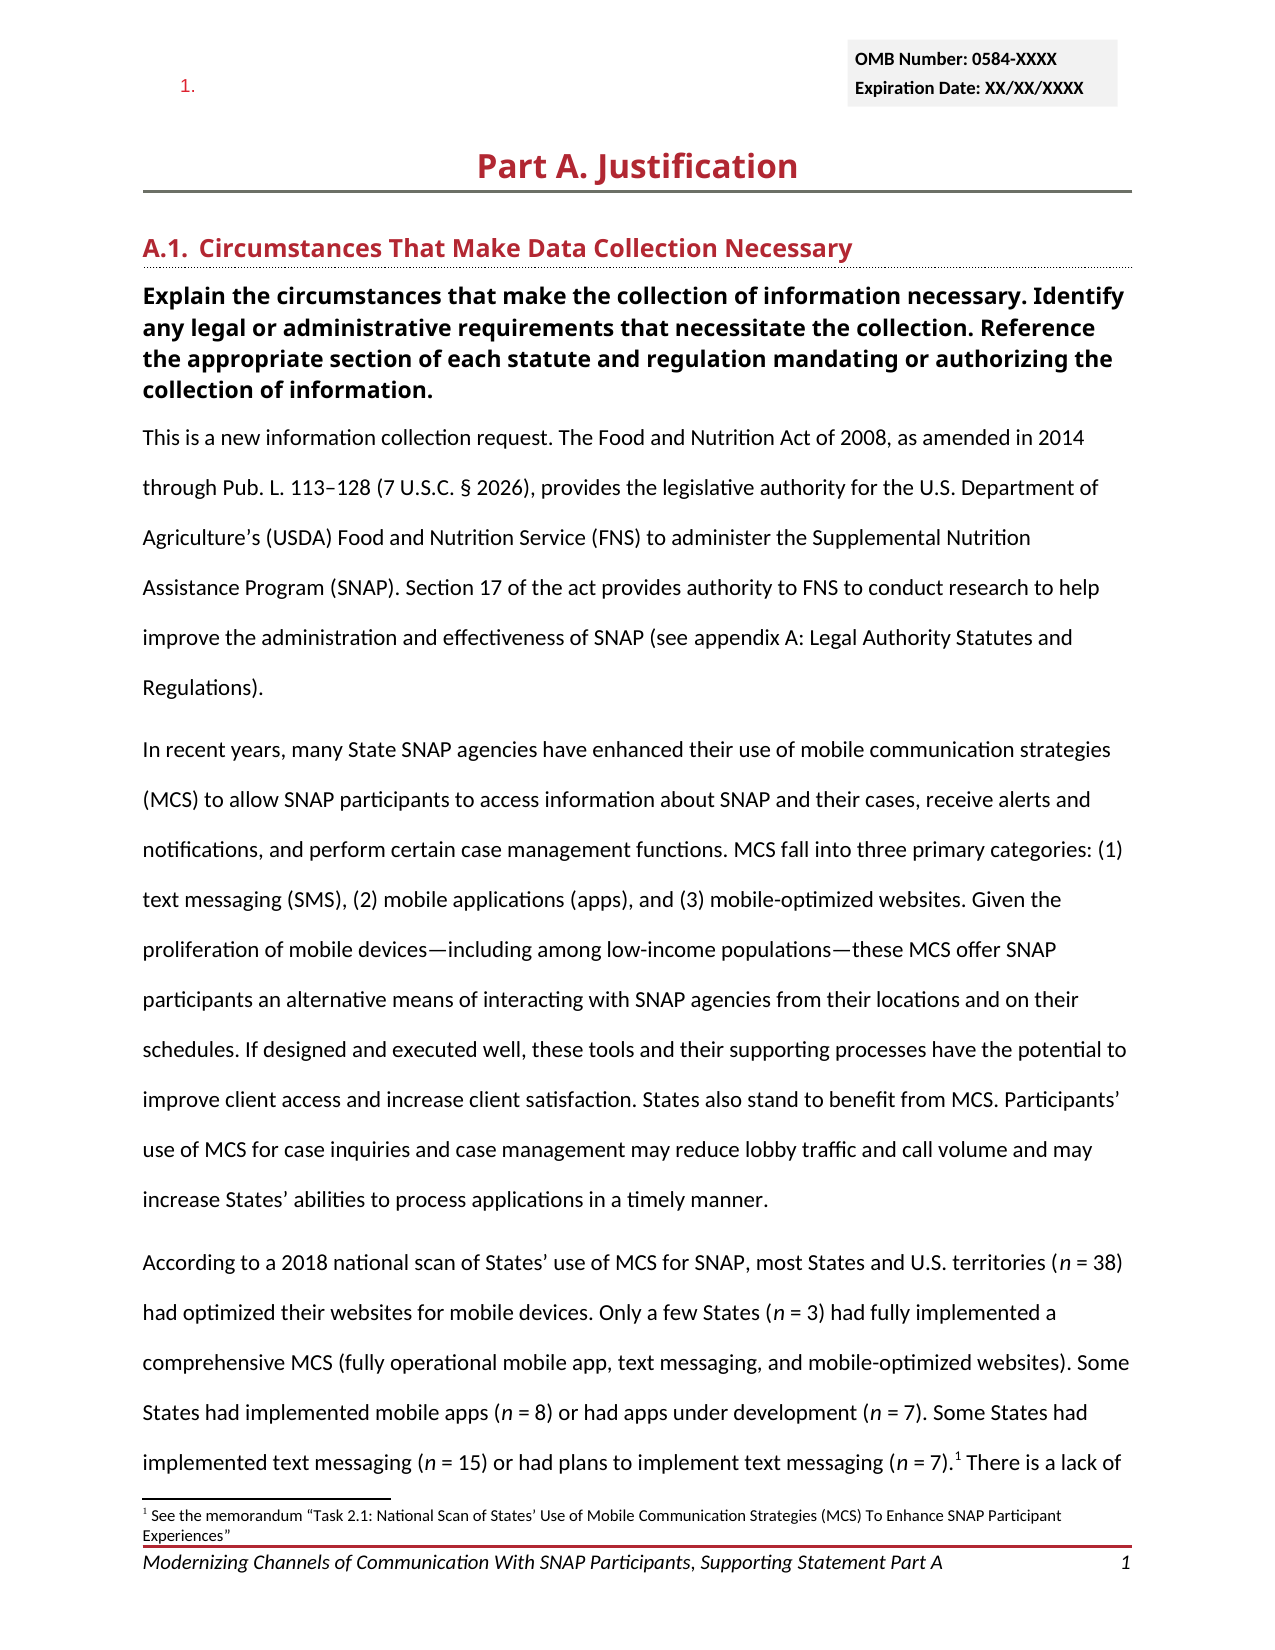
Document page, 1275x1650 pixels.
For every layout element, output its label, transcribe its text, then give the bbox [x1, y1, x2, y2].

text In recent years, many State SNAP agencies have enhanced their use of mobile communication strategies (MCS) to allow SNAP participants to access information about SNAP and their cases, receive alerts and notifications, and perform certain case management functions. MCS fall into three primary categories: (1) text messaging (SMS), (2) mobile applications (apps), and (3) mobile-optimized websites. Given the proliferation of mobile devices—including among low-income populations—these MCS offer SNAP participants an alternative means of interacting with SNAP agencies from their locations and on their schedules. If designed and executed well, these tools and their supporting processes have the potential to improve client access and increase client satisfaction. States also stand to benefit from MCS. Participants’ use of MCS for case inquiries and case management may reduce lobby traffic and call volume and may increase States’ abilities to process applications in a timely manner. [142, 718, 1132, 1218]
subtitle Part A. Justification [142, 142, 1132, 193]
text Explain the circumstances that make the collection of information necessary. Identify any legal or administrative requirements that necessitate the collection. Reference the appropriate section of each statute and regulation mandating or authorizing the collection of information. [142, 280, 1132, 405]
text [142, 1230, 1132, 1480]
text Circumstances That Make Data Collection Necessary [142, 231, 1132, 268]
text This is a new information collection request. The Food and Nutrition Act of 2008, as amended in 2014 through Pub. L. 113–128 (7 U.S.C. § 2026), provides the legislative authority for the U.S. Department of Agriculture’s (USDA) Food and Nutrition Service (FNS) to administer the Supplemental Nutrition Assistance Program (SNAP). Section 17 of the act provides authority to FNS to conduct research to help improve the administration and effectiveness of SNAP (see appendix A: Legal Authority Statutes and Regulations). [142, 405, 1132, 705]
